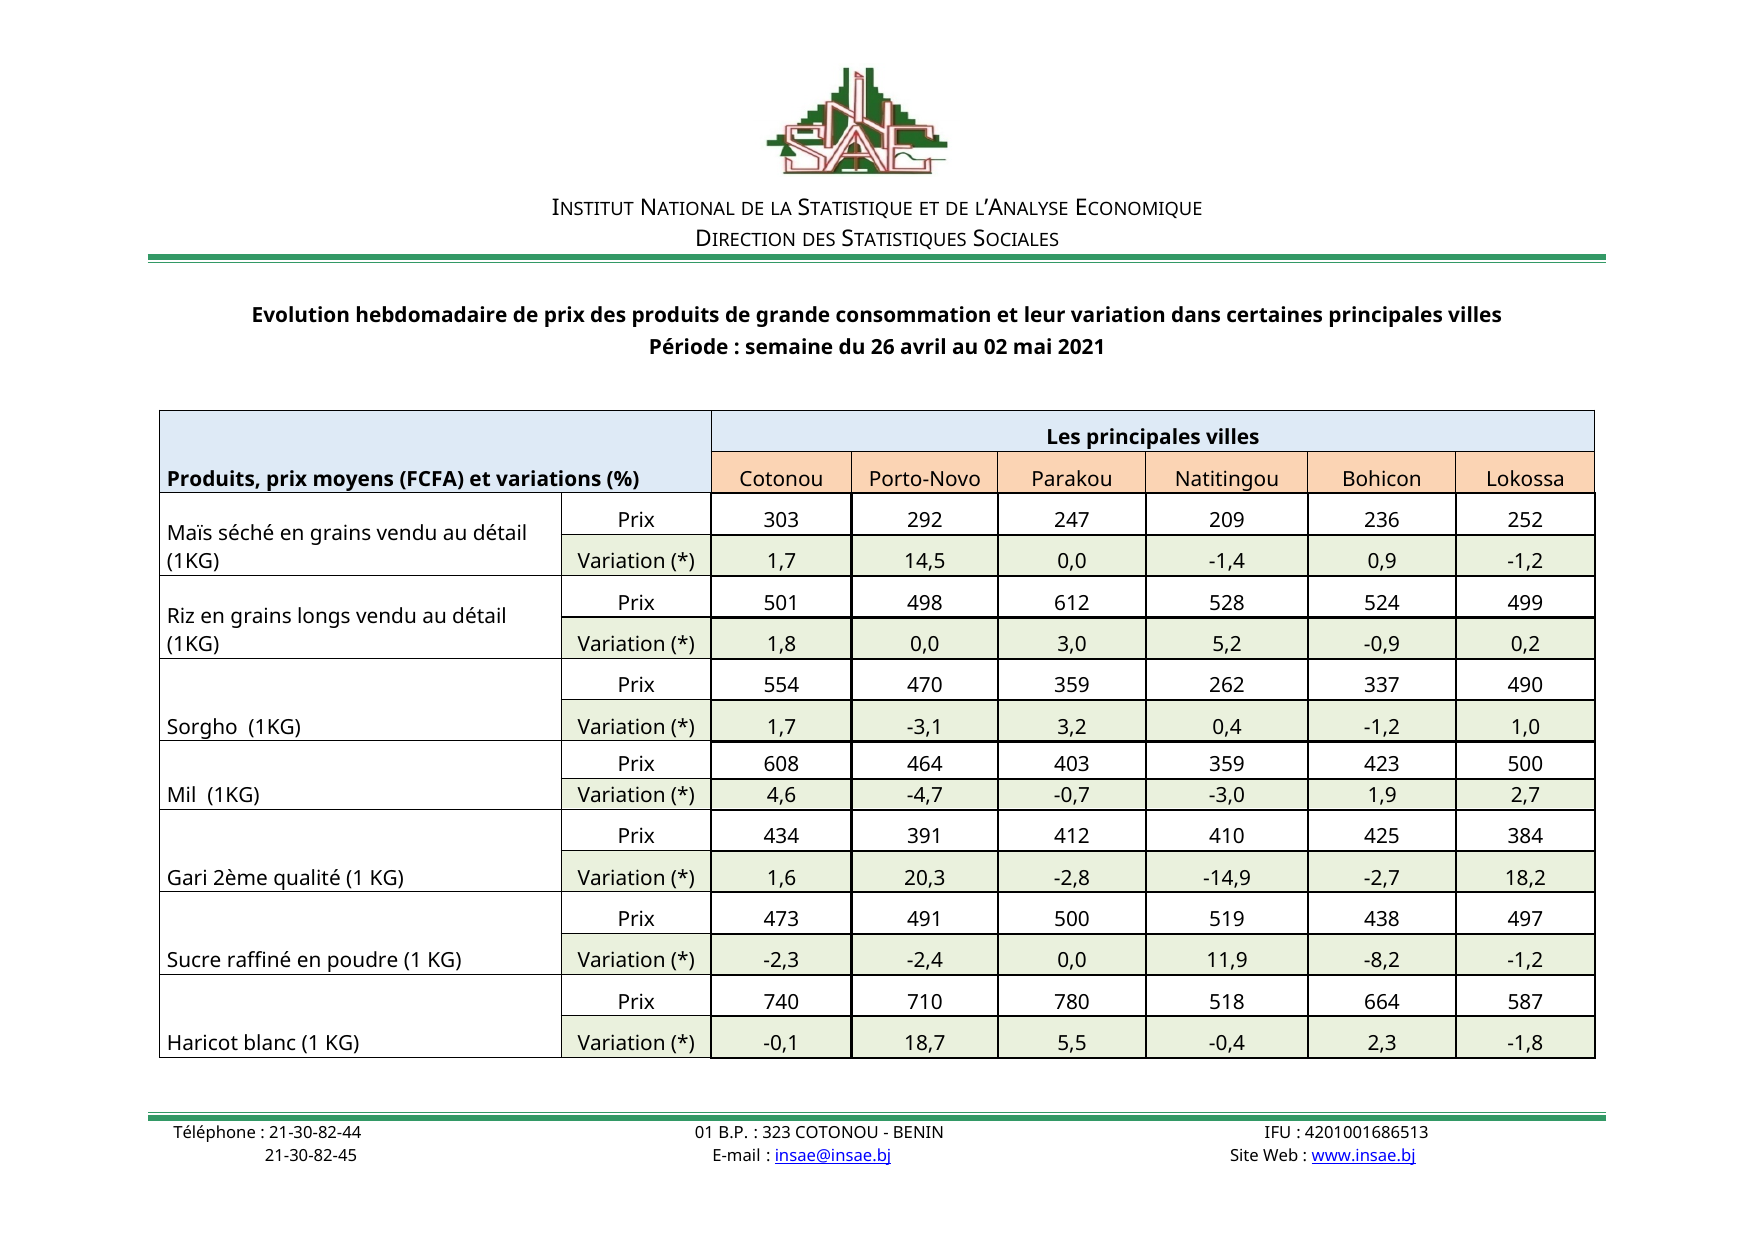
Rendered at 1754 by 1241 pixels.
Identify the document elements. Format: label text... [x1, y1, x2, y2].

table_cell 384 [1457, 811, 1594, 850]
table_cell -3,1 [853, 701, 997, 740]
table_cell 391 [853, 811, 997, 850]
table_cell 11,9 [1147, 935, 1307, 974]
table_cell 209 [1147, 494, 1307, 534]
table_cell 0,0 [853, 619, 997, 658]
table_cell Prix [562, 741, 710, 778]
table_cell 303 [712, 494, 850, 534]
table_cell 14,5 [853, 536, 997, 575]
table_cell -0,9 [1309, 619, 1455, 658]
table_cell Porto-Novo [852, 452, 997, 492]
table_cell 612 [999, 577, 1145, 616]
table_header Produits, prix moyens (FCFA) et variations (%) [160, 411, 711, 492]
table_cell Prix [562, 576, 710, 616]
table_cell -8,2 [1309, 935, 1455, 974]
table_cell 403 [999, 743, 1145, 778]
table_cell 501 [712, 577, 850, 616]
table_cell 524 [1309, 577, 1455, 616]
table_cell Variation (*) [562, 618, 710, 658]
table_cell 18,7 [853, 1017, 997, 1057]
table_cell Prix [562, 493, 710, 534]
table_cell 1,8 [712, 619, 850, 658]
table_cell Prix [562, 975, 710, 1015]
table_cell 710 [853, 976, 997, 1015]
table_cell 20,3 [853, 852, 997, 891]
table_cell Riz en grains longs vendu au détail (1KG) [160, 576, 561, 658]
table_cell Variation (*) [562, 851, 710, 891]
table_cell Variation (*) [562, 1016, 710, 1057]
table_cell -2,8 [999, 852, 1145, 891]
table_cell Maïs séché en grains vendu au détail (1KG) [160, 493, 561, 575]
table_cell 491 [853, 893, 997, 932]
table_cell 1,9 [1309, 780, 1455, 808]
table_cell 780 [999, 976, 1145, 1015]
table_cell Sorgho (1KG) [160, 659, 561, 740]
table_cell 359 [1147, 743, 1307, 778]
table_cell Sucre raffiné en poudre (1 KG) [160, 892, 561, 974]
table_cell 0,0 [999, 536, 1145, 575]
table_cell 0,4 [1147, 701, 1307, 740]
table_cell Parakou [998, 452, 1145, 492]
table_cell 1,0 [1457, 701, 1594, 740]
text Evolution hebdomadaire de prix des produits de grande consommation et leur variation dans certaines principales villes [148, 300, 1606, 328]
table_cell 528 [1147, 577, 1307, 616]
table_cell -1,4 [1147, 536, 1307, 575]
table_cell -14,9 [1147, 852, 1307, 891]
table_cell 1,7 [712, 701, 850, 740]
table_cell -2,7 [1309, 852, 1455, 891]
table_cell -1,2 [1457, 536, 1594, 575]
table_cell 490 [1457, 660, 1594, 699]
table_cell 4,6 [712, 780, 850, 808]
table_cell 0,0 [999, 935, 1145, 974]
table_cell 1,7 [712, 536, 850, 575]
table_cell Prix [562, 810, 710, 850]
table_cell -2,4 [853, 935, 997, 974]
table_cell 247 [999, 494, 1145, 534]
table_cell Bohicon [1308, 452, 1455, 492]
table_cell 499 [1457, 577, 1594, 616]
table_cell 3,0 [999, 619, 1145, 658]
table_cell 434 [712, 811, 850, 850]
table_cell Cotonou [712, 452, 851, 492]
table_cell Lokossa [1456, 452, 1594, 492]
table_cell 498 [853, 577, 997, 616]
table_cell -1,8 [1457, 1017, 1594, 1057]
table_cell Prix [562, 892, 710, 932]
table_cell 470 [853, 660, 997, 699]
table_cell Prix [562, 659, 710, 699]
table_cell Haricot blanc (1 KG) [160, 975, 561, 1057]
table_cell 5,5 [999, 1017, 1145, 1057]
table_cell 497 [1457, 893, 1594, 932]
table_cell -0,7 [999, 780, 1145, 808]
table_cell Mil (1KG) [160, 741, 561, 808]
table_cell 2,7 [1457, 780, 1594, 808]
table_cell 5,2 [1147, 619, 1307, 658]
table_cell -4,7 [853, 780, 997, 808]
table_cell 410 [1147, 811, 1307, 850]
table_cell -1,2 [1309, 701, 1455, 740]
table_cell 464 [853, 743, 997, 778]
table_cell -3,0 [1147, 780, 1307, 808]
table_cell 2,3 [1309, 1017, 1455, 1057]
table_cell -1,2 [1457, 935, 1594, 974]
table_cell Variation (*) [562, 535, 710, 575]
table_cell Natitingou [1146, 452, 1307, 492]
table_cell 587 [1457, 976, 1594, 1015]
table_cell 473 [712, 893, 850, 932]
table_cell 518 [1147, 976, 1307, 1015]
table_header Les principales villes [712, 411, 1594, 451]
table_cell 3,2 [999, 701, 1145, 740]
table_cell 608 [712, 743, 850, 778]
table_cell 425 [1309, 811, 1455, 850]
table_cell 262 [1147, 660, 1307, 699]
table_header Institut National de la Statistique et de l’Analyse Economique Direction des Statistiques Sociales [148, 46, 1606, 254]
table_cell 1,6 [712, 852, 850, 891]
table_cell Variation (*) [562, 934, 710, 974]
table_cell 359 [999, 660, 1145, 699]
table_cell 18,2 [1457, 852, 1594, 891]
table_cell -2,3 [712, 935, 850, 974]
table_cell 292 [853, 494, 997, 534]
table_cell 500 [1457, 743, 1594, 778]
table_cell 412 [999, 811, 1145, 850]
table_cell 740 [712, 976, 850, 1015]
table_cell 664 [1309, 976, 1455, 1015]
table_cell 337 [1309, 660, 1455, 699]
table_cell 500 [999, 893, 1145, 932]
table_cell 236 [1309, 494, 1455, 534]
table_cell 252 [1457, 494, 1594, 534]
table_cell Variation (*) [562, 700, 710, 740]
table_cell Variation (*) [562, 779, 710, 808]
table_cell 519 [1147, 893, 1307, 932]
table_cell -0,1 [712, 1017, 850, 1057]
table_cell 0,2 [1457, 619, 1594, 658]
table_cell Gari 2ème qualité (1 KG) [160, 810, 561, 891]
table_cell 0,9 [1309, 536, 1455, 575]
text Période : semaine du 26 avril au 02 mai 2021 [148, 332, 1606, 361]
table_cell -0,4 [1147, 1017, 1307, 1057]
picture [750, 63, 961, 176]
table_cell 423 [1309, 743, 1455, 778]
table_cell 438 [1309, 893, 1455, 932]
table_cell 554 [712, 660, 850, 699]
